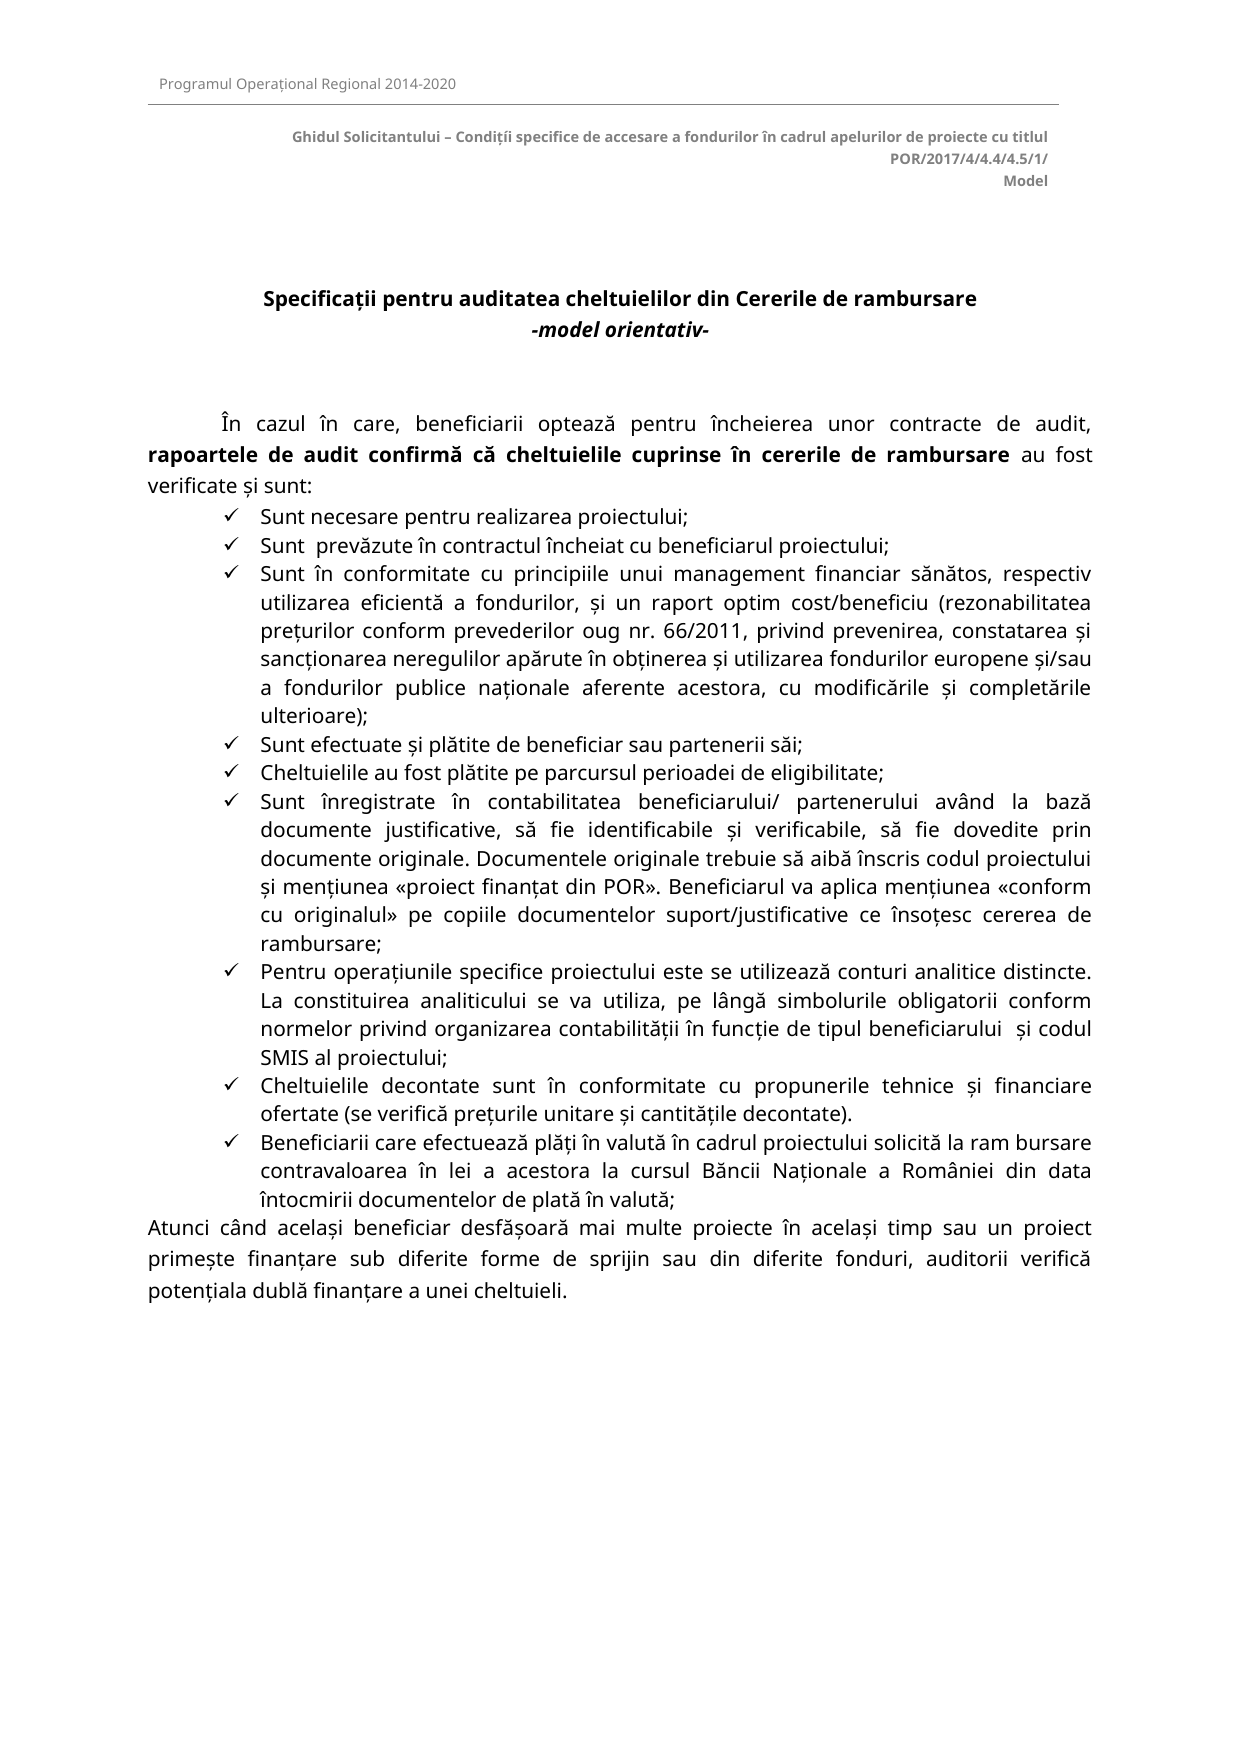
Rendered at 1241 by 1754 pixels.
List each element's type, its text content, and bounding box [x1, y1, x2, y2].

text -model orientativ- [148, 315, 1093, 343]
list Sunt în conformitate cu principiile unui management financiar sănătos, respectiv utilizarea eficientă a fondurilor, şi un raport optim cost/beneficiu (rezonabilitatea preţurilor conform prevederilor oug nr. 66/2011, privind prevenirea, constatarea şi sancţionarea neregulilor apărute în obţinerea şi utilizarea fondurilor europene şi/sau a fondurilor publice naţionale aferente acestora, cu modificările şi completările ulterioare); [223, 559, 1093, 730]
list Sunt înregistrate în contabilitatea beneficiarului/ partenerului având la bază documente justificative, să fie identificabile şi verificabile, să fie dovedite prin documente originale. Documentele originale trebuie să aibă înscris codul proiectului şi menţiunea «proiect finanţat din POR». Beneficiarul va aplica menţiunea «conform cu originalul» pe copiile documentelor suport/justificative ce însoţesc cererea de rambursare; [223, 787, 1093, 957]
list Cheltuielile decontate sunt în conformitate cu propunerile tehnice şi financiare ofertate (se verifică preţurile unitare şi cantităţile decontate). [223, 1071, 1093, 1128]
list Beneficiarii care efectuează plăţi în valută în cadrul proiectului solicită la ram bursare contravaloarea în lei a acestora la cursul Băncii Naţionale a României din data întocmirii documentelor de plată în valută; [223, 1128, 1093, 1213]
list Pentru operațiunile specifice proiectului este se utilizează conturi analitice distincte. La constituirea analiticului se va utiliza, pe lângă simbolurile obligatorii conform normelor privind organizarea contabilităţii în funcție de tipul beneficiarului şi codul SMIS al proiectului; [223, 957, 1093, 1071]
list Cheltuielile au fost plătite pe parcursul perioadei de eligibilitate; [223, 758, 1093, 787]
text Specificații pentru auditatea cheltuielilor din Cererile de rambursare [148, 284, 1093, 312]
list Sunt necesare pentru realizarea proiectului; [223, 502, 1093, 531]
list Sunt prevăzute în contractul încheiat cu beneficiarul proiectului; [223, 531, 1093, 559]
text În cazul în care, beneficiarii optează pentru încheierea unor contracte de audit, rapoartele de audit confirmă că cheltuielile cuprinse în cererile de rambursare au fost verificate şi sunt: [148, 409, 1093, 499]
text Atunci când același beneficiar desfășoară mai multe proiecte în același timp sau un proiect primește finanțare sub diferite forme de sprijin sau din diferite fonduri, auditorii verifică potențiala dublă finanțare a unei cheltuieli. [148, 1213, 1093, 1304]
list Sunt efectuate şi plătite de beneficiar sau partenerii săi; [223, 730, 1093, 758]
